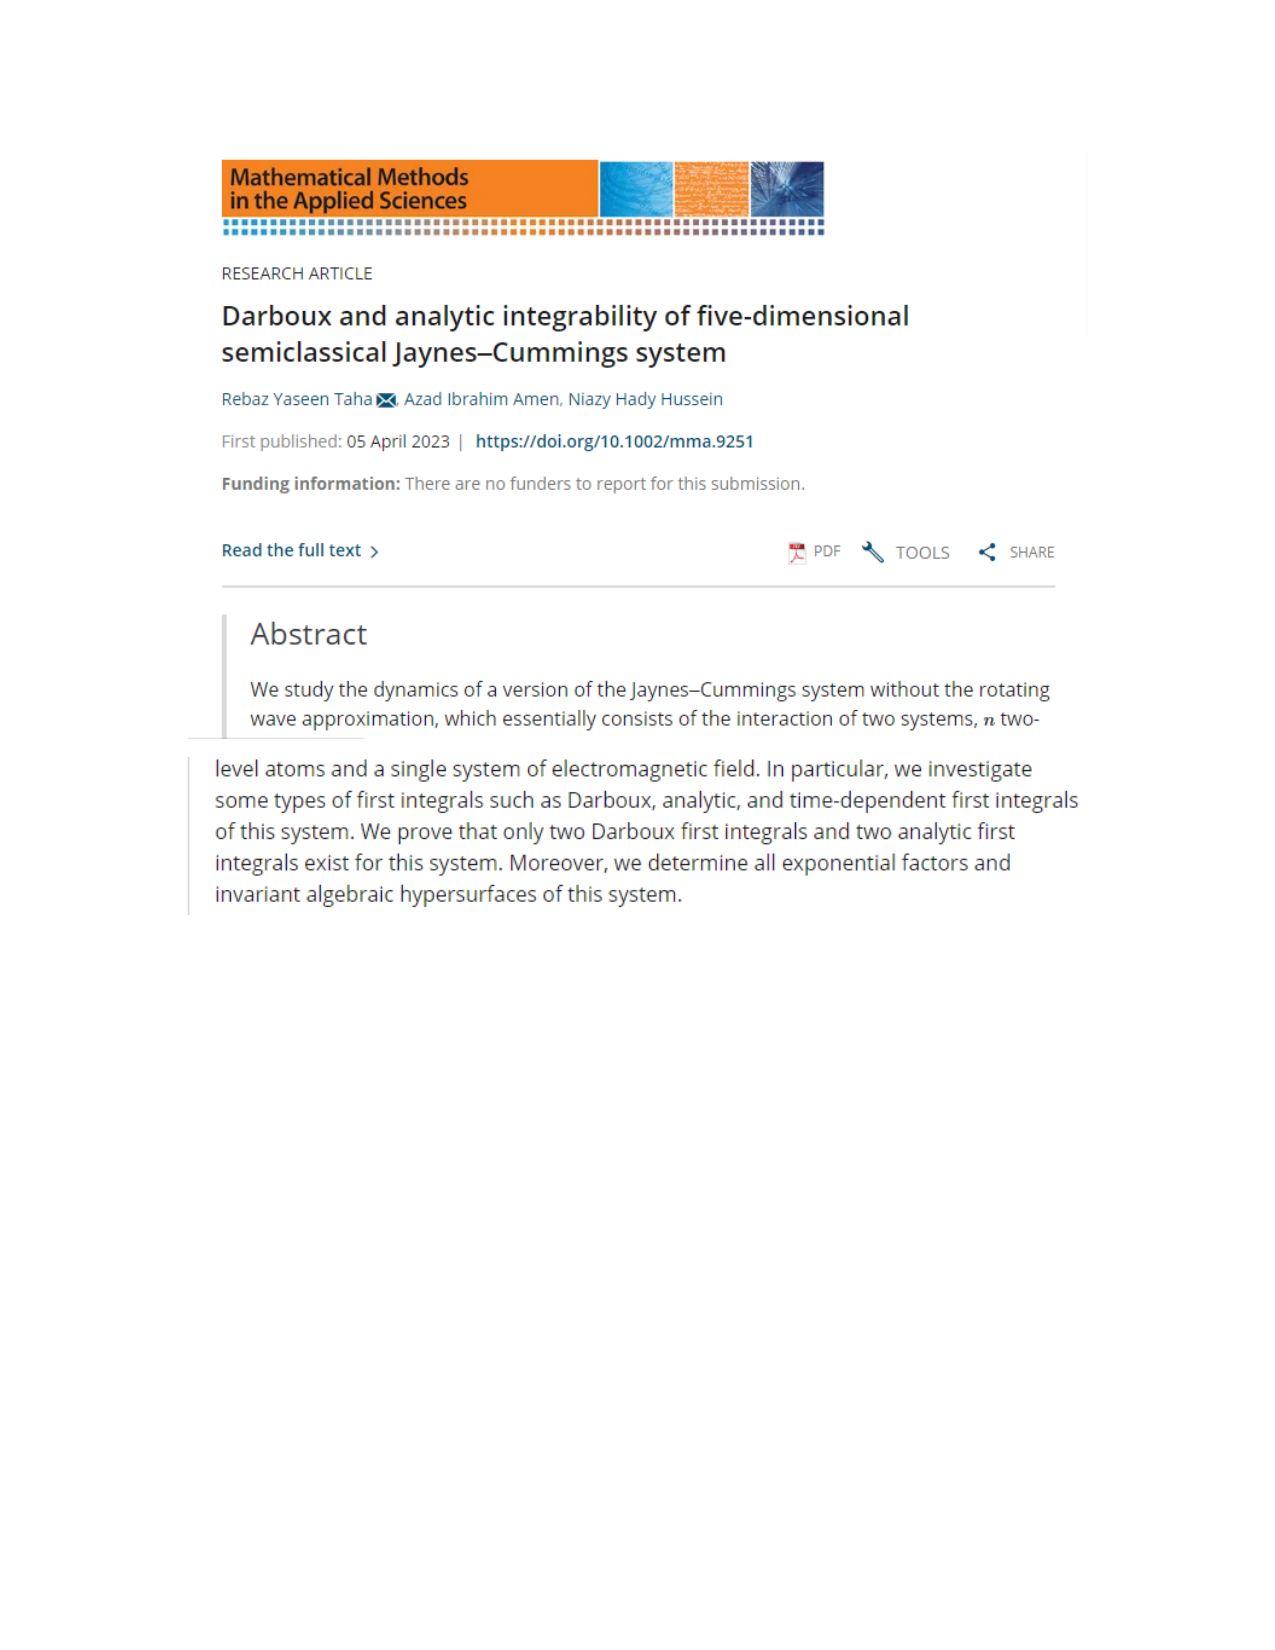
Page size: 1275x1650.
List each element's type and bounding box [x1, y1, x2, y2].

picture [187, 150, 1088, 739]
picture [187, 757, 1088, 915]
